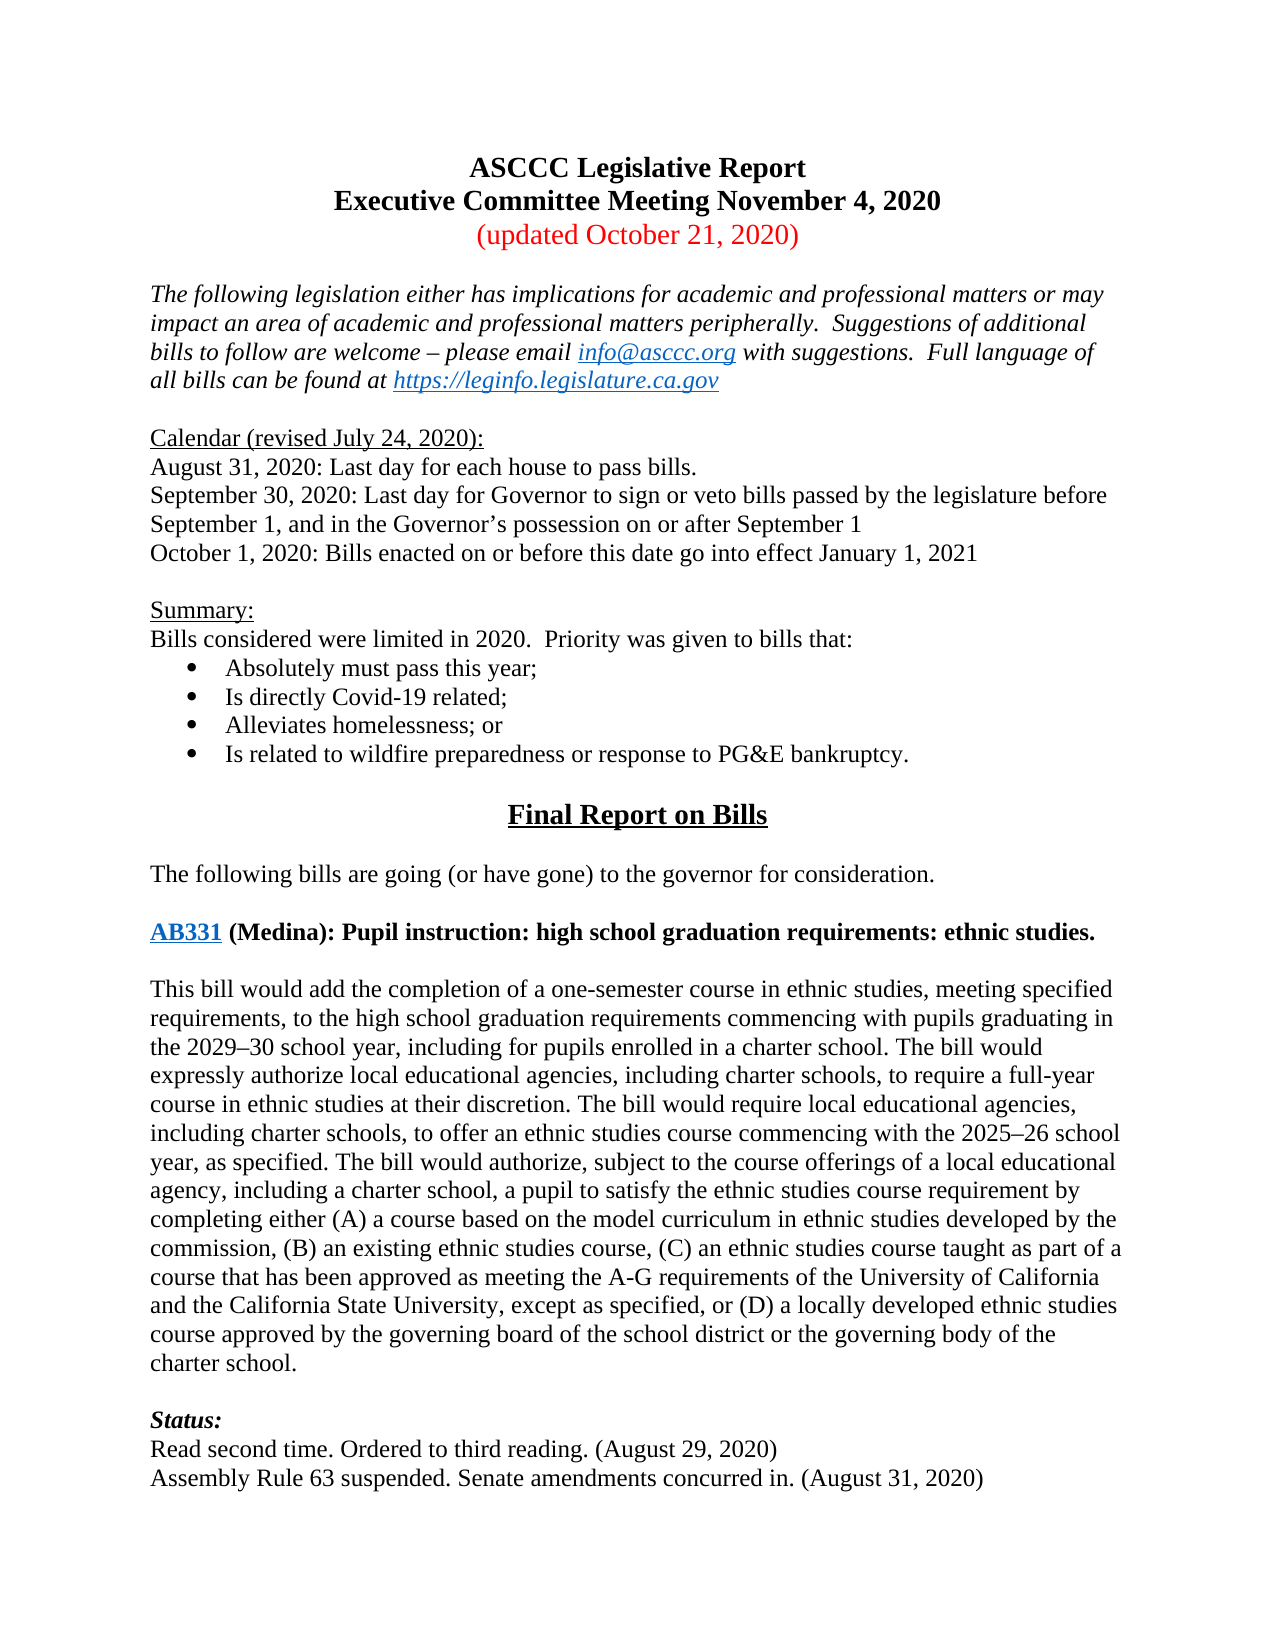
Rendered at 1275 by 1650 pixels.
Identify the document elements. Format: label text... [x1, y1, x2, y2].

list Is directly Covid-19 related; [187, 682, 1125, 711]
text August 31, 2020: Last day for each house to pass bills. [150, 452, 1125, 481]
list Alleviates homelessness; or [187, 711, 1125, 739]
text Assembly Rule 63 suspended. Senate amendments concurred in. (August 31, 2020) [150, 1463, 1125, 1492]
text AB331 (Medina): Pupil instruction: high school graduation requirements: ethnic studies. [150, 917, 1125, 945]
text Calendar (revised July 24, 2020): [150, 423, 1125, 452]
text September 30, 2020: Last day for Governor to sign or veto bills passed by the legislature before September 1, and in the Governor’s possession on or after September 1 [150, 481, 1125, 538]
text Read second time. Ordered to third reading. (August 29, 2020) [150, 1434, 1125, 1463]
list Absolutely must pass this year; [187, 653, 1125, 682]
text The following bills are going (or have gone) to the governor for consideration. [150, 859, 1125, 888]
text The following legislation either has implications for academic and professional matters or may impact an area of academic and professional matters peripherally. Suggestions of additional bills to follow are welcome – please email info@asccc.org with suggestions. Full language of all bills can be found at https://leginfo.legislature.ca.gov [150, 279, 1125, 394]
text Summary: [150, 596, 1125, 624]
text Executive Committee Meeting November 4, 2020 [150, 183, 1125, 217]
text Final Report on Bills [150, 797, 1125, 830]
text October 1, 2020: Bills enacted on or before this date go into effect January 1, 2021 [150, 538, 1125, 567]
text Bills considered were limited in 2020. Priority was given to bills that: [150, 624, 1125, 653]
text This bill would add the completion of a one-semester course in ethnic studies, meeting specified requirements, to the high school graduation requirements commencing with pupils graduating in the 2029–30 school year, including for pupils enrolled in a charter school. The bill would expressly authorize local educational agencies, including charter schools, to require a full-year course in ethnic studies at their discretion. The bill would require local educational agencies, including charter schools, to offer an ethnic studies course commencing with the 2025–26 school year, as specified. The bill would authorize, subject to the course offerings of a local educational agency, including a charter school, a pupil to satisfy the ethnic studies course requirement by completing either (A) a course based on the model curriculum in ethnic studies developed by the commission, (B) an existing ethnic studies course, (C) an ethnic studies course taught as part of a course that has been approved as meeting the A-G requirements of the University of California and the California State University, except as specified, or (D) a locally developed ethnic studies course approved by the governing board of the school district or the governing body of the charter school. [150, 974, 1125, 1377]
text ASCCC Legislative Report [150, 150, 1125, 183]
text Status: [150, 1405, 1125, 1434]
list Is related to wildfire preparedness or response to PG&E bankruptcy. [187, 739, 1125, 768]
text (updated October 21, 2020) [150, 217, 1125, 251]
